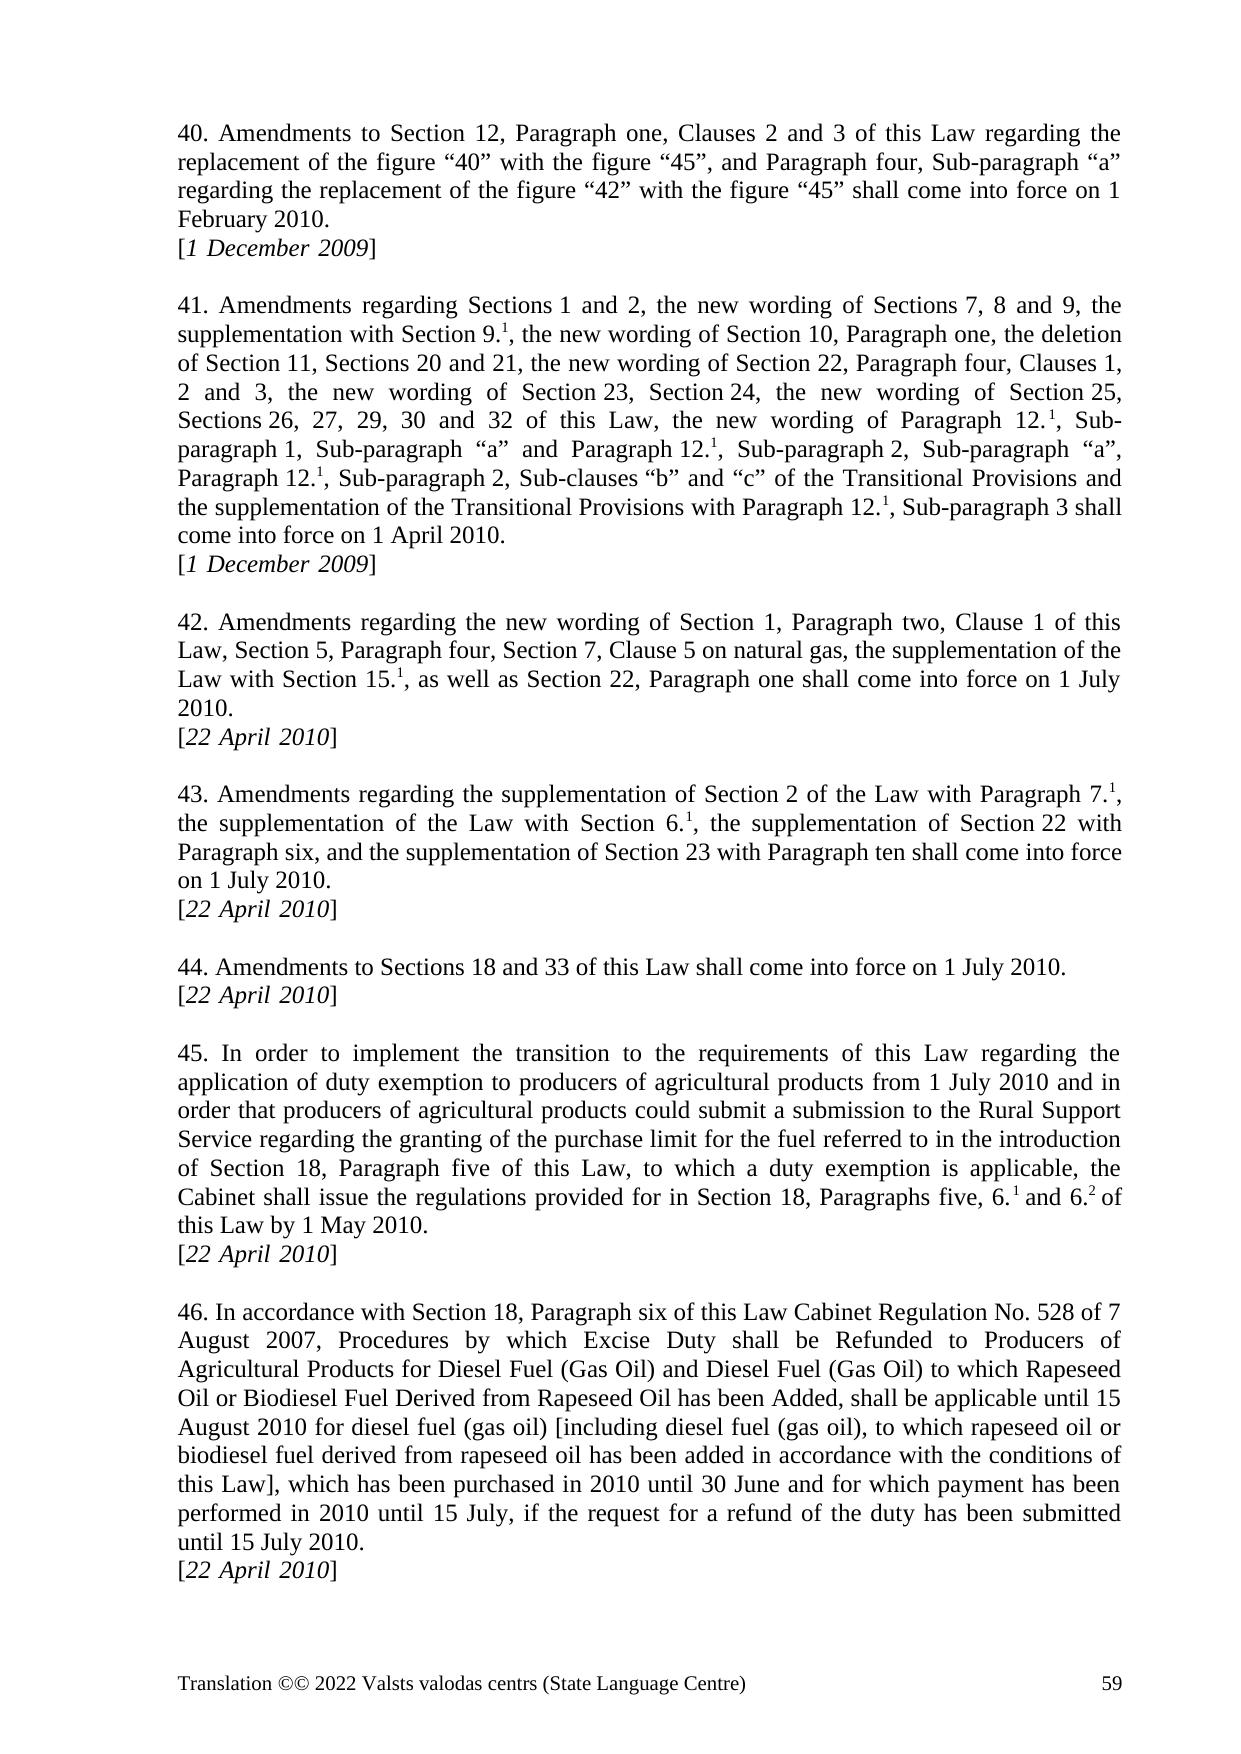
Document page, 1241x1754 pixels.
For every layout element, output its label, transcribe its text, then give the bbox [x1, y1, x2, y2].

text 45. In order to implement the transition to the requirements of this Law regarding the application of duty exemption to producers of agricultural products from 1 July 2010 and in order that producers of agricultural products could submit a submission to the Rural Support Service regarding the granting of the purchase limit for the fuel referred to in the introduction of Section 18, Paragraph five of this Law, to which a duty exemption is applicable, the Cabinet shall issue the regulations provided for in Section 18, Paragraphs five, 6.1 and 6.2 of this Law by 1 May 2010. [177, 1038, 1122, 1239]
text [1 December 2009] [177, 549, 1122, 578]
text 46. In accordance with Section 18, Paragraph six of this Law Cabinet Regulation No. 528 of 7 August 2007, Procedures by which Excise Duty shall be Refunded to Producers of Agricultural Products for Diesel Fuel (Gas Oil) and Diesel Fuel (Gas Oil) to which Rapeseed Oil or Biodiesel Fuel Derived from Rapeseed Oil has been Added, shall be applicable until 15 August 2010 for diesel fuel (gas oil) [including diesel fuel (gas oil), to which rapeseed oil or biodiesel fuel derived from rapeseed oil has been added in accordance with the conditions of this Law], which has been purchased in 2010 until 30 June and for which payment has been performed in 2010 until 15 July, if the request for a refund of the duty has been submitted until 15 July 2010. [177, 1297, 1122, 1556]
text [22 April 2010] [177, 722, 1122, 751]
text [22 April 2010] [177, 894, 1122, 923]
text [22 April 2010] [177, 981, 1122, 1009]
text [22 April 2010] [177, 1556, 1122, 1584]
text 43. Amendments regarding the supplementation of Section 2 of the Law with Paragraph 7.1, the supplementation of the Law with Section 6.1, the supplementation of Section 22 with Paragraph six, and the supplementation of Section 23 with Paragraph ten shall come into force on 1 July 2010. [177, 779, 1122, 894]
text [22 April 2010] [177, 1239, 1122, 1268]
text 42. Amendments regarding the new wording of Section 1, Paragraph two, Clause 1 of this Law, Section 5, Paragraph four, Section 7, Clause 5 on natural gas, the supplementation of the Law with Section 15.1, as well as Section 22, Paragraph one shall come into force on 1 July 2010. [177, 607, 1122, 722]
text [1 December 2009] [177, 233, 1122, 262]
text 44. Amendments to Sections 18 and 33 of this Law shall come into force on 1 July 2010. [177, 952, 1122, 981]
text 41. Amendments regarding Sections 1 and 2, the new wording of Sections 7, 8 and 9, the supplementation with Section 9.1, the new wording of Section 10, Paragraph one, the deletion of Section 11, Sections 20 and 21, the new wording of Section 22, Paragraph four, Clauses 1, 2 and 3, the new wording of Section 23, Section 24, the new wording of Section 25, Sections 26, 27, 29, 30 and 32 of this Law, the new wording of Paragraph 12.1, Sub-paragraph 1, Sub-paragraph “a” and Paragraph 12.1, Sub-paragraph 2, Sub-paragraph “a”, Paragraph 12.1, Sub-paragraph 2, Sub-clauses “b” and “c” of the Transitional Provisions and the supplementation of the Transitional Provisions with Paragraph 12.1, Sub-paragraph 3 shall come into force on 1 April 2010. [177, 291, 1122, 549]
text 40. Amendments to Section 12, Paragraph one, Clauses 2 and 3 of this Law regarding the replacement of the figure “40” with the figure “45”, and Paragraph four, Sub-paragraph “a” regarding the replacement of the figure “42” with the figure “45” shall come into force on 1 February 2010. [177, 118, 1122, 233]
